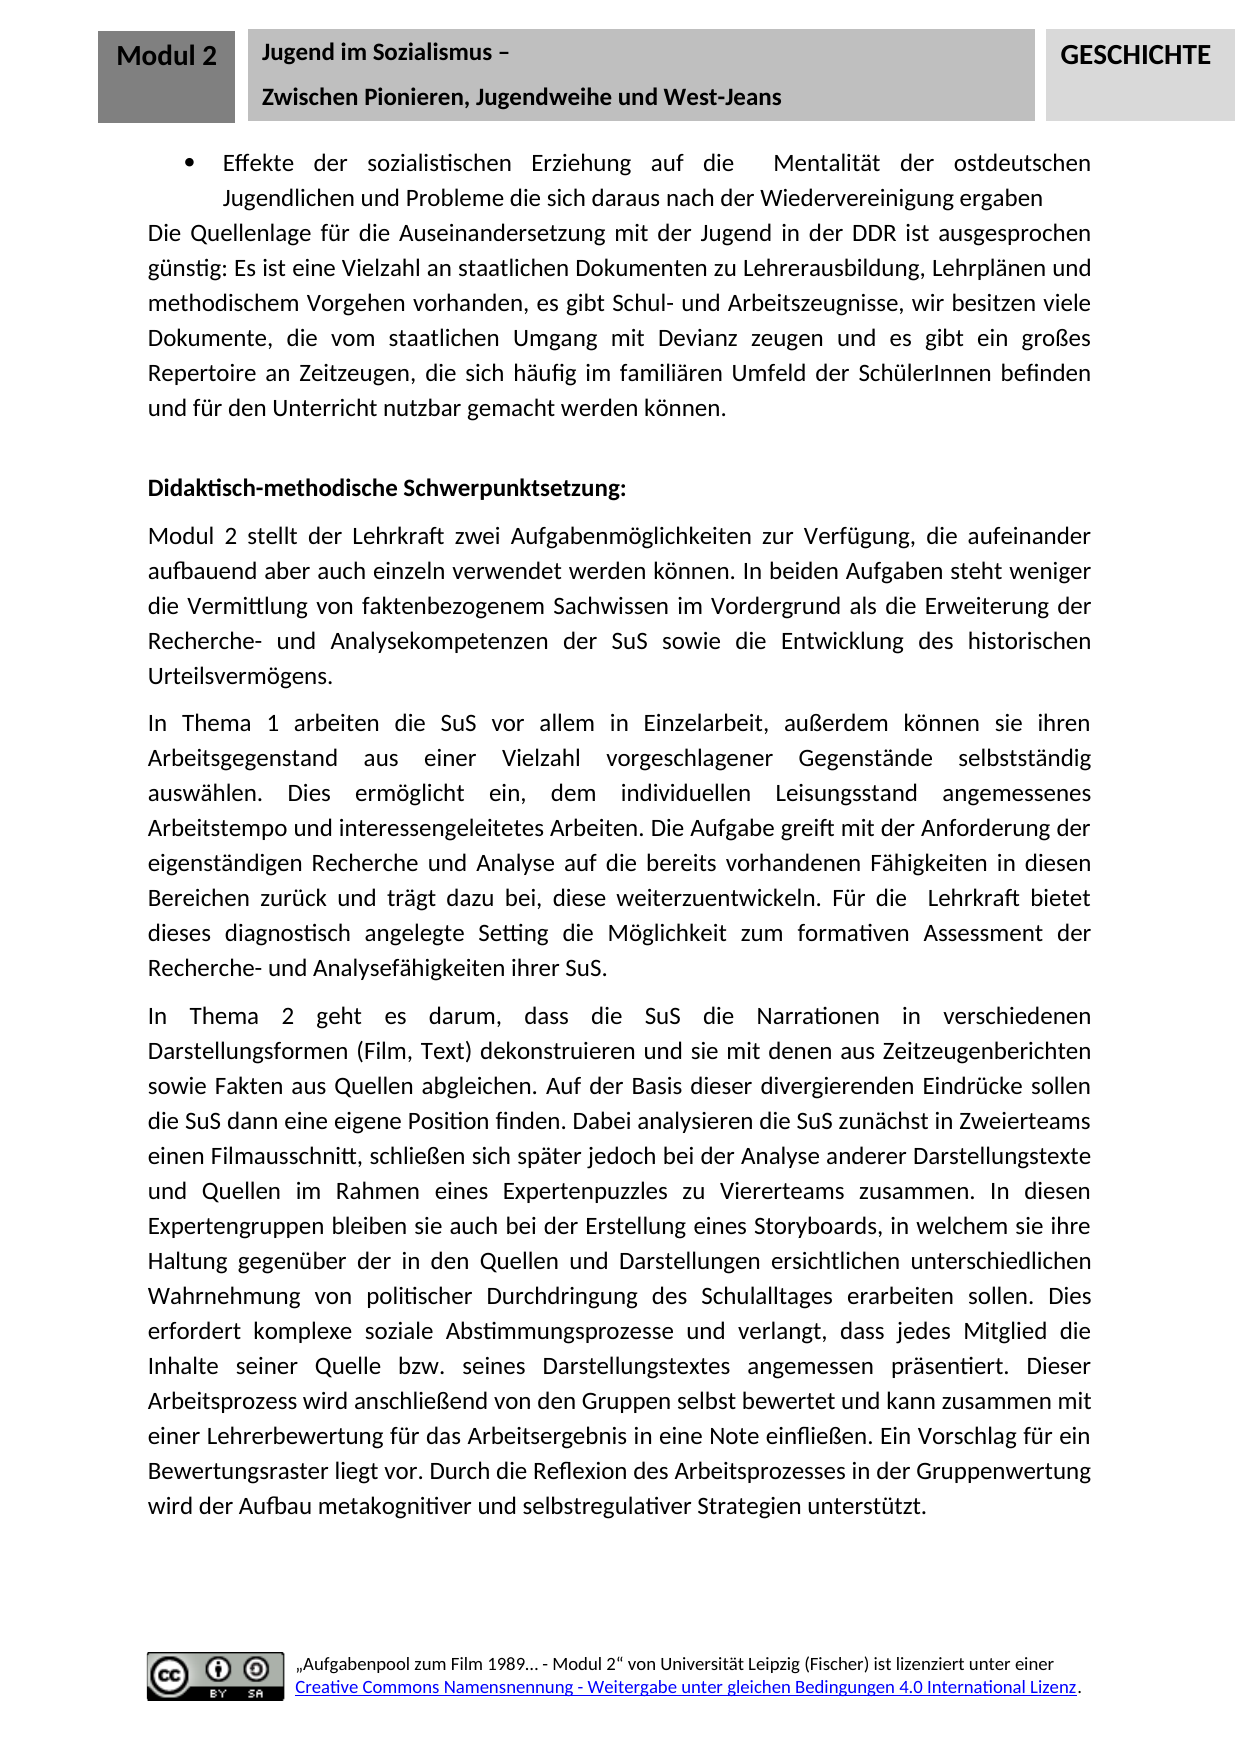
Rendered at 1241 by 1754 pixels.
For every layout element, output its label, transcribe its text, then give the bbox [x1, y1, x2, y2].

text In Thema 2 geht es darum, dass die SuS die Narrationen in verschiedenen Darstellungsformen (Film, Text) dekonstruieren und sie mit denen aus Zeitzeugenberichten sowie Fakten aus Quellen abgleichen. Auf der Basis dieser divergierenden Eindrücke sollen die SuS dann eine eigene Position finden. Dabei analysieren die SuS zunächst in Zweierteams einen Filmausschnitt, schließen sich später jedoch bei der Analyse anderer Darstellungstexte und Quellen im Rahmen eines Expertenpuzzles zu Viererteams zusammen. In diesen Expertengruppen bleiben sie auch bei der Erstellung eines Storyboards, in welchem sie ihre Haltung gegenüber der in den Quellen und Darstellungen ersichtlichen unterschiedlichen Wahrnehmung von politischer Durchdringung des Schulalltages erarbeiten sollen. Dies erfordert komplexe soziale Abstimmungsprozesse und verlangt, dass jedes Mitglied die Inhalte seiner Quelle bzw. seines Darstellungstextes angemessen präsentiert. Dieser Arbeitsprozess wird anschließend von den Gruppen selbst bewertet und kann zusammen mit einer Lehrerbewertung für das Arbeitsergebnis in eine Note einfließen. Ein Vorschlag für ein Bewertungsraster liegt vor. Durch die Reflexion des Arbeitsprozesses in der Gruppenwertung wird der Aufbau metakognitiver und selbstregulativer Strategien unterstützt. [148, 1000, 1093, 1520]
text Didaktisch-methodische Schwerpunktsetzung: [148, 472, 1093, 503]
list Effekte der sozialistischen Erziehung auf die Mentalität der ostdeutschen Jugendlichen und Probleme die sich daraus nach der Wiedervereinigung ergaben [185, 148, 1093, 213]
picture [146, 1652, 285, 1701]
text In Thema 1 arbeiten die SuS vor allem in Einzelarbeit, außerdem können sie ihren Arbeitsgegenstand aus einer Vielzahl vorgeschlagener Gegenstände selbstständig auswählen. Dies ermöglicht ein, dem individuellen Leisungsstand angemessenes Arbeitstempo und interessengeleitetes Arbeiten. Die Aufgabe greift mit der Anforderung der eigenständigen Recherche und Analyse auf die bereits vorhandenen Fähigkeiten in diesen Bereichen zurück und trägt dazu bei, diese weiterzuentwickeln. Für die Lehrkraft bietet dieses diagnostisch angelegte Setting die Möglichkeit zum formativen Assessment der Recherche- und Analysefähigkeiten ihrer SuS. [148, 707, 1093, 983]
text Die Quellenlage für die Auseinandersetzung mit der Jugend in der DDR ist ausgesprochen günstig: Es ist eine Vielzahl an staatlichen Dokumenten zu Lehrerausbildung, Lehrplänen und methodischem Vorgehen vorhanden, es gibt Schul- und Arbeitszeugnisse, wir besitzen viele Dokumente, die vom staatlichen Umgang mit Devianz zeugen und es gibt ein großes Repertoire an Zeitzeugen, die sich häufig im familiären Umfeld der SchülerInnen befinden und für den Unterricht nutzbar gemacht werden können. [148, 218, 1093, 423]
text Modul 2 stellt der Lehrkraft zwei Aufgabenmöglichkeiten zur Verfügung, die aufeinander aufbauend aber auch einzeln verwendet werden können. In beiden Aufgaben steht weniger die Vermittlung von faktenbezogenem Sachwissen im Vordergrund als die Erweiterung der Recherche- und Analysekompetenzen der SuS sowie die Entwicklung des historischen Urteilsvermögens. [148, 520, 1093, 690]
